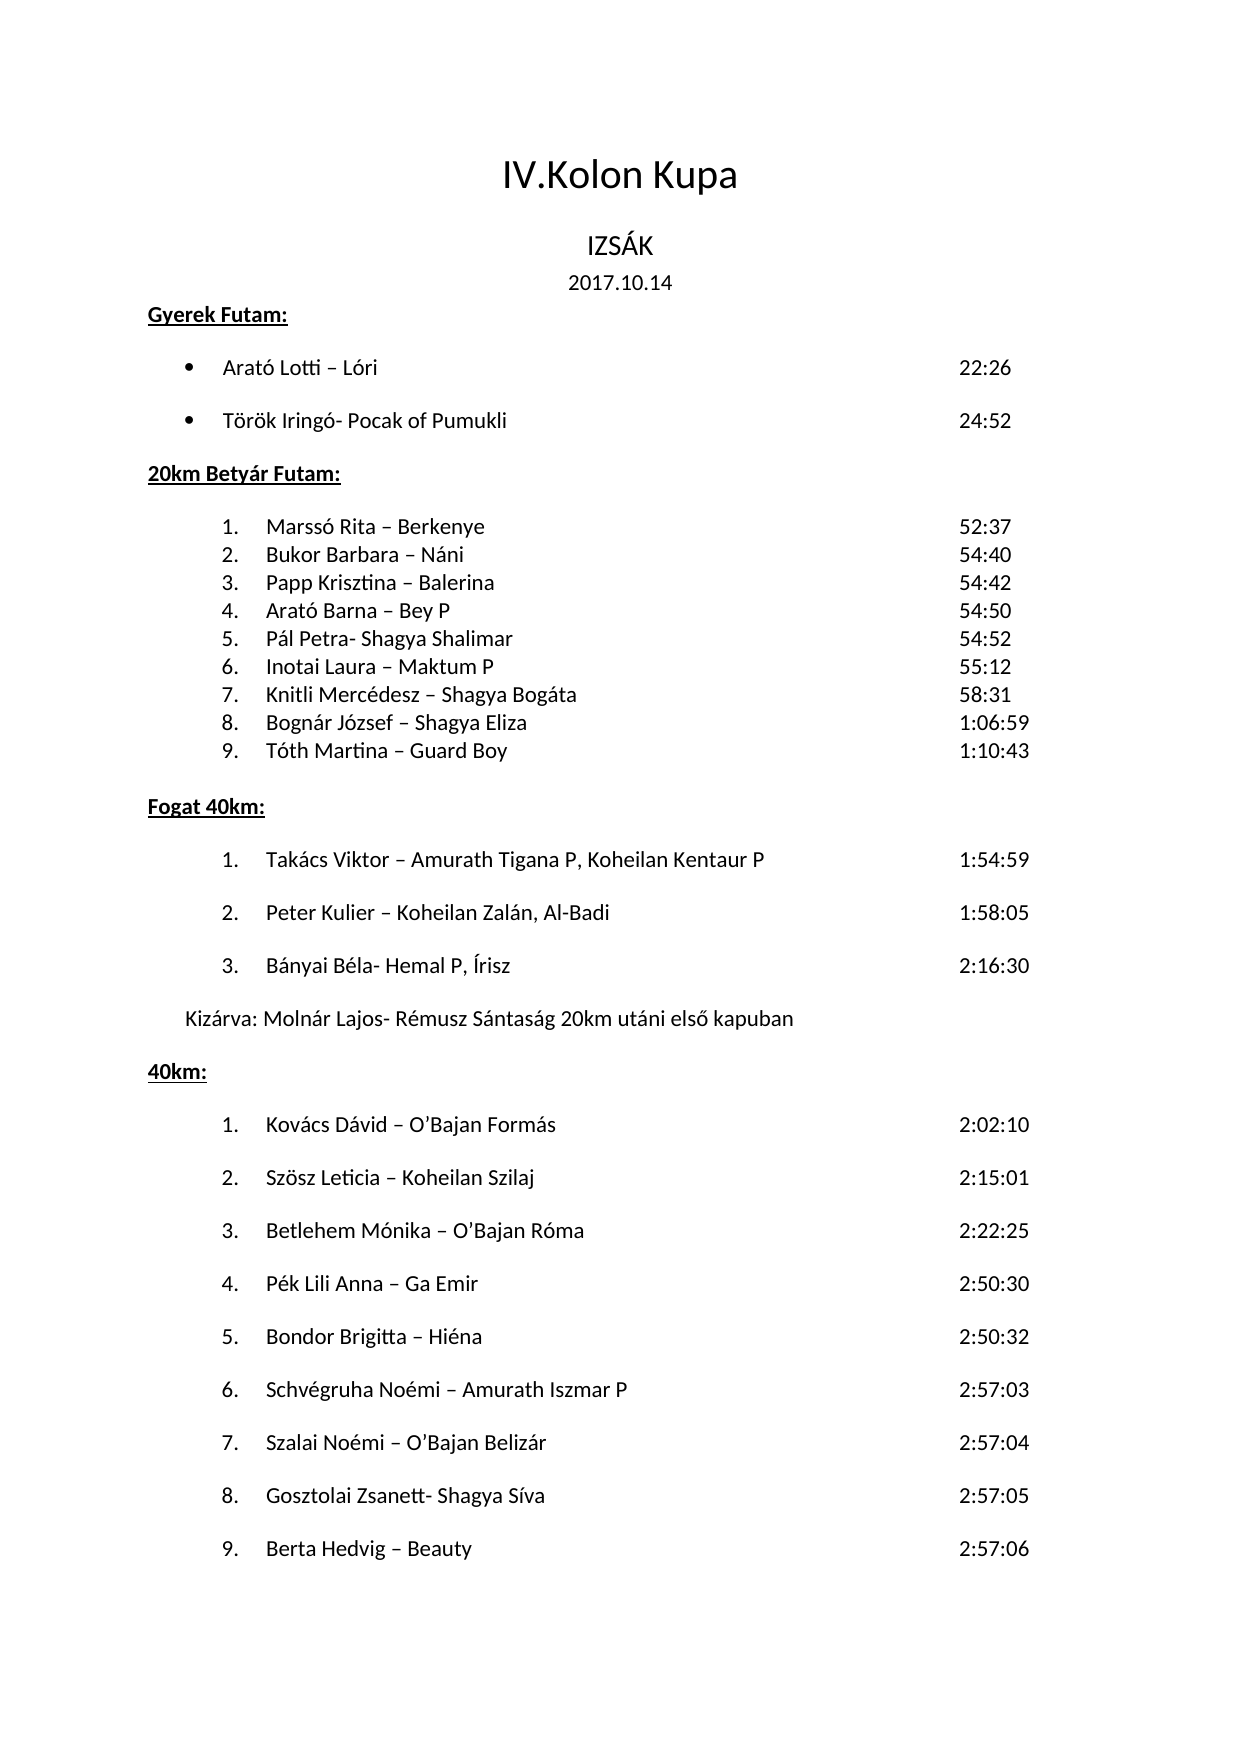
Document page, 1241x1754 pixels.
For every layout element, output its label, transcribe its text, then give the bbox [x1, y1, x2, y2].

text 7. Knitli Mercédesz – Shagya Bogáta 58:31 [148, 680, 1093, 708]
list Arató Lotti – Lóri 22:26 [185, 353, 1093, 381]
list Szalai Noémi – O’Bajan Belizár 2:57:04 [221, 1428, 1093, 1457]
list Török Iringó- Pocak of Pumukli 24:52 [185, 406, 1093, 434]
text 5. Pál Petra- Shagya Shalimar 54:52 [148, 624, 1093, 652]
list Peter Kulier – Koheilan Zalán, Al-Badi 1:58:05 [221, 898, 1093, 926]
text 3. Papp Krisztina – Balerina 54:42 [148, 568, 1093, 596]
text 2017.10.14 [148, 268, 1093, 296]
text 9. Tóth Martina – Guard Boy 1:10:43 [148, 736, 1093, 764]
list Gosztolai Zsanett- Shagya Síva 2:57:05 [221, 1482, 1093, 1509]
text 1. Marssó Rita – Berkenye 52:37 [148, 512, 1093, 540]
list Schvégruha Noémi – Amurath Iszmar P 2:57:03 [221, 1376, 1093, 1403]
list Betlehem Mónika – O’Bajan Róma 2:22:25 [221, 1216, 1093, 1244]
text Gyerek Futam: [148, 300, 1093, 328]
text 6. Inotai Laura – Maktum P 55:12 [148, 652, 1093, 680]
text Fogat 40km: [148, 792, 1093, 820]
list Bondor Brigitta – Hiéna 2:50:32 [221, 1322, 1093, 1351]
text 2. Bukor Barbara – Náni 54:40 [148, 540, 1093, 568]
text IZSÁK [148, 227, 1093, 262]
list Berta Hedvig – Beauty 2:57:06 [221, 1534, 1093, 1563]
text 4. Arató Barna – Bey P 54:50 [148, 596, 1093, 624]
list Bányai Béla- Hemal P, Írisz 2:16:30 [221, 951, 1093, 979]
text 8. Bognár József – Shagya Eliza 1:06:59 [148, 708, 1093, 736]
list Kovács Dávid – O’Bajan Formás 2:02:10 [221, 1110, 1093, 1138]
text IV.Kolon Kupa [148, 148, 1093, 198]
list Pék Lili Anna – Ga Emir 2:50:30 [221, 1269, 1093, 1297]
text Kizárva: Molnár Lajos- Rémusz Sántaság 20km utáni első kapuban [185, 1004, 1093, 1032]
list Takács Viktor – Amurath Tigana P, Koheilan Kentaur P 1:54:59 [221, 845, 1093, 873]
list Szösz Leticia – Koheilan Szilaj 2:15:01 [221, 1163, 1093, 1191]
text 40km: [148, 1057, 1093, 1085]
text 20km Betyár Futam: [148, 459, 1093, 487]
